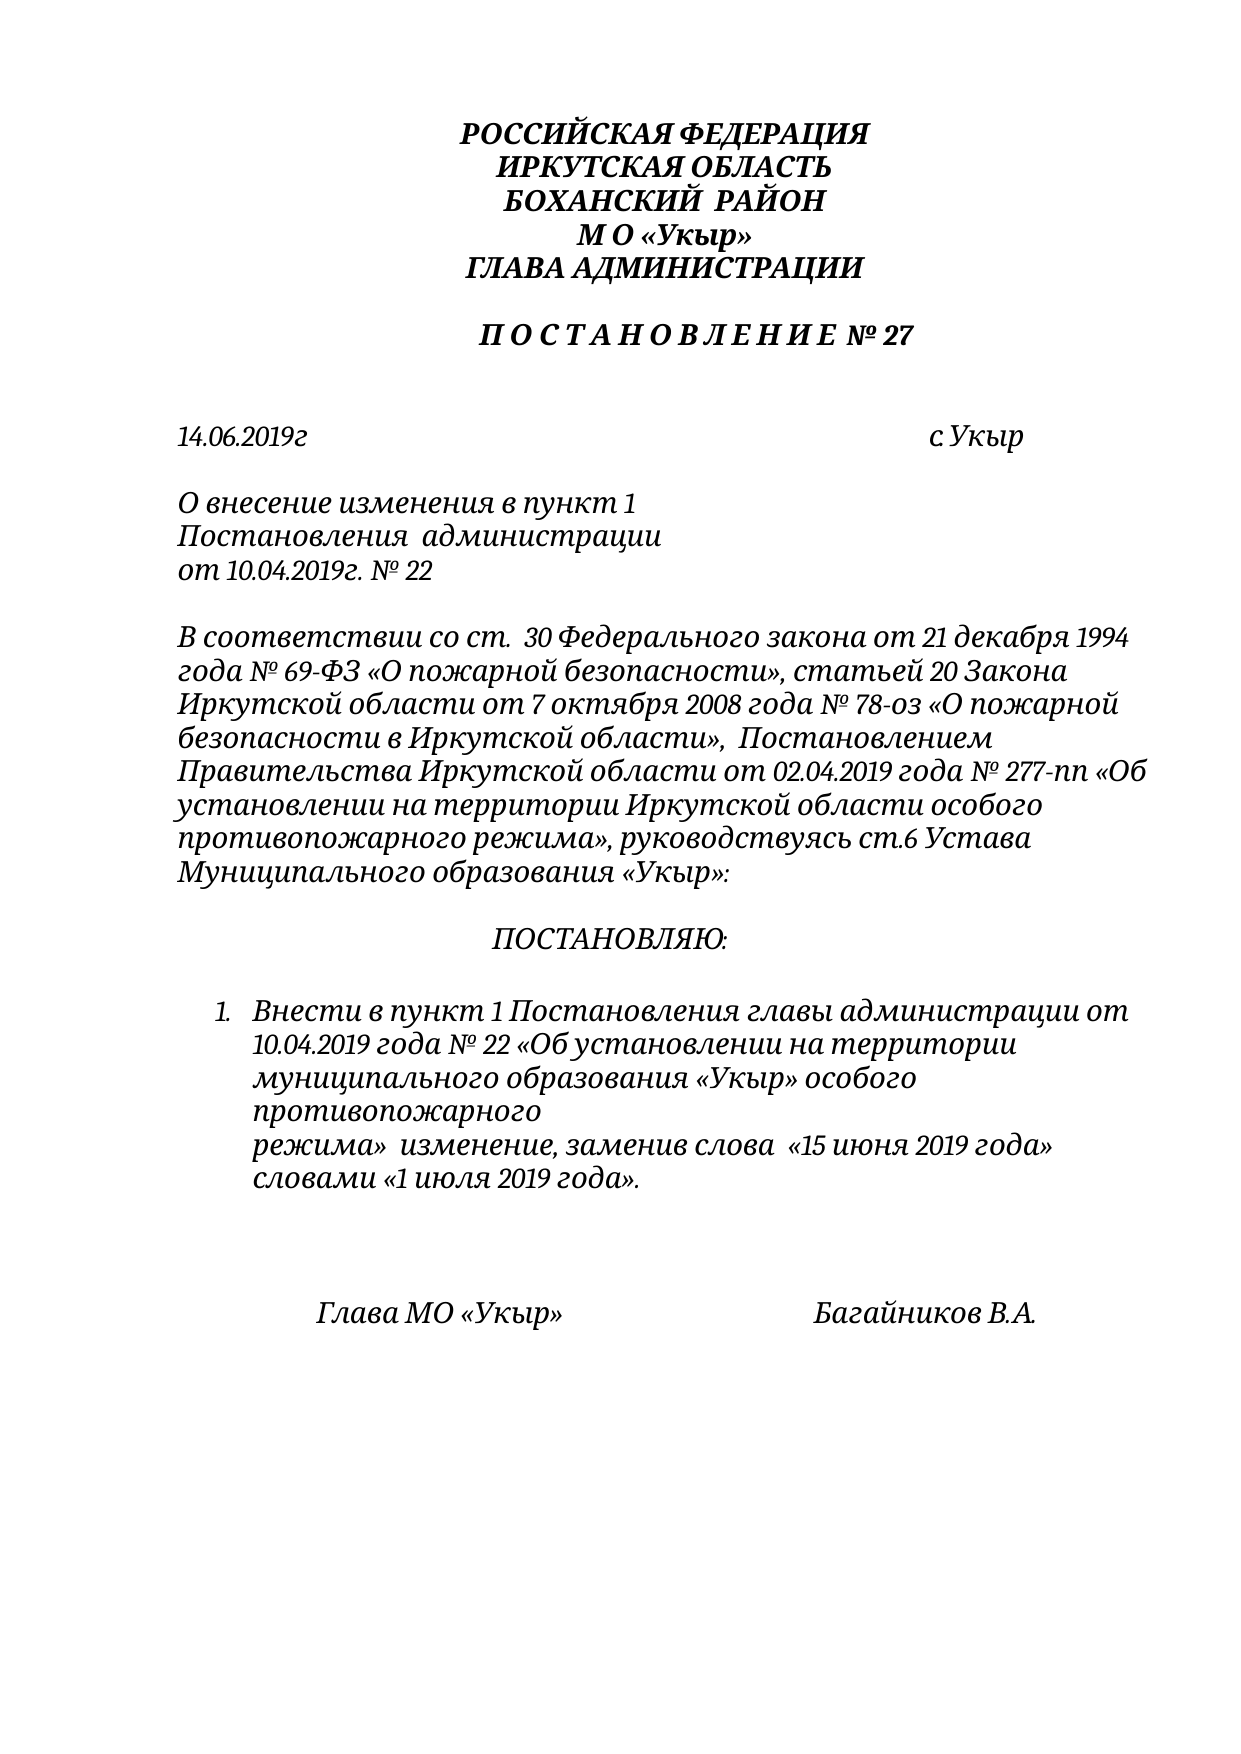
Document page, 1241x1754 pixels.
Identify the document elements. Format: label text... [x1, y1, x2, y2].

title ГЛАВА АДМИНИСТРАЦИИ [177, 252, 1152, 286]
title ПОСТАНОВЛЯЮ: [177, 923, 1181, 957]
title ИРКУТСКАЯ ОБЛАСТЬ [177, 152, 1152, 185]
title РОССИЙСКАЯ ФЕДЕРАЦИЯ [177, 118, 1152, 152]
title Муниципального образования «Укыр»: [177, 856, 1181, 889]
title Постановления администрации [177, 521, 1152, 554]
title В соответствии со ст. 30 Федерального закона от 21 декабря 1994 года № 69-ФЗ «О пожарной безопасности», статьей 20 Закона Иркутской области от 7 октября 2008 года № 78-оз «О пожарной безопасности в Иркутской области», Постановлением Правительства Иркутской области от 02.04.2019 года № 277-пп «Об установлении на территории Иркутской области особого противопожарного режима», руководствуясь ст.6 Устава [177, 621, 1181, 856]
title от 10.04.2019г. № 22 [177, 554, 1152, 588]
title БОХАНСКИЙ РАЙОН [177, 185, 1152, 219]
title 14.06.2019г с.Укыр [177, 420, 1152, 453]
title П О С Т А Н О В Л Е Н И Е № 27 [177, 319, 1152, 353]
title Глава МО «Укыр» Багайников В.А. [252, 1297, 1152, 1330]
title Внести в пункт 1 Постановления главы администрации от 10.04.2019 года № 22 «Об установлении на территории муниципального образования «Укыр» особого противопожарного [215, 995, 1152, 1129]
title М О «Укыр» [177, 219, 1152, 252]
title О внесение изменения в пункт 1 [177, 487, 1152, 521]
title режима» изменение, заменив слова «15 июня 2019 года» словами «1 июля 2019 года». [252, 1129, 1152, 1196]
